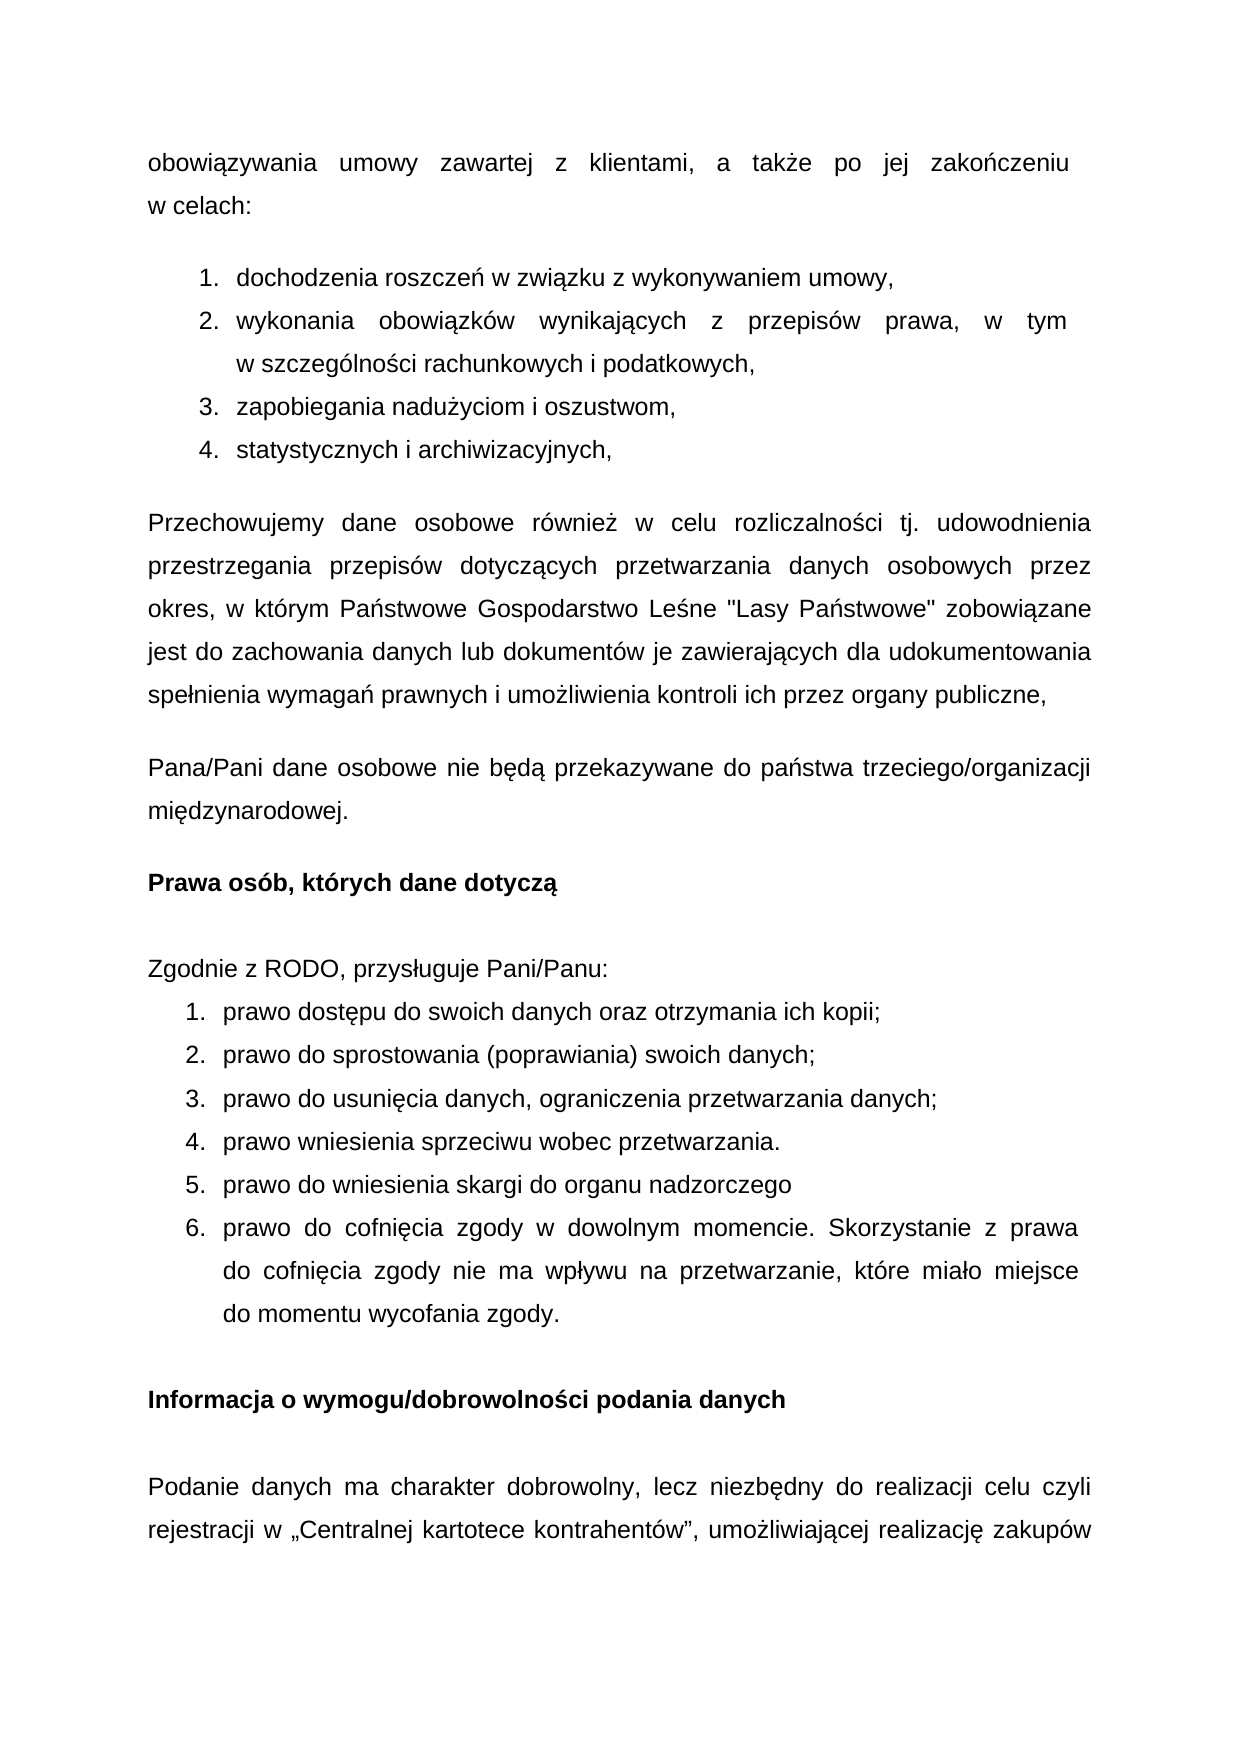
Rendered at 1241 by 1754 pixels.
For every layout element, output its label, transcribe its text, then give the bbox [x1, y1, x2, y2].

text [148, 148, 1093, 219]
list statystycznych i archiwizacyjnych, [199, 436, 1093, 464]
list dochodzenia roszczeń w związku z wykonywaniem umowy, [199, 263, 1093, 292]
list prawo dostępu do swoich danych oraz otrzymania ich kopii; [185, 997, 1093, 1026]
list prawo do usunięcia danych, ograniczenia przetwarzania danych; [185, 1084, 1093, 1112]
list prawo do wniesienia skargi do organu nadzorczego [185, 1170, 1093, 1199]
text Prawa osób, których dane dotyczą [148, 868, 1093, 897]
list prawo do sprostowania (poprawiania) swoich danych; [185, 1041, 1093, 1069]
list prawo wniesienia sprzeciwu wobec przetwarzania. [185, 1127, 1093, 1156]
text Informacja o wymogu/dobrowolności podania danych [148, 1386, 1093, 1414]
text Pana/Pani dane osobowe nie będą przekazywane do państwa trzeciego/organizacji międzynarodowej. [148, 753, 1093, 824]
text Przechowujemy dane osobowe również w celu rozliczalności tj. udowodnienia przestrzegania przepisów dotyczących przetwarzania danych osobowych przez okres, w którym Państwowe Gospodarstwo Leśne "Lasy Państwowe" zobowiązane jest do zachowania danych lub dokumentów je zawierających dla udokumentowania spełnienia wymagań prawnych i umożliwienia kontroli ich przez organy publiczne, [148, 508, 1093, 709]
list zapobiegania nadużyciom i oszustwom, [199, 392, 1093, 421]
list prawo do cofnięcia zgody w dowolnym momencie. Skorzystanie z prawa do cofnięcia zgody nie ma wpływu na przetwarzanie, które miało miejsce do momentu wycofania zgody. [185, 1213, 1093, 1328]
list wykonania obowiązków wynikających z przepisów prawa, w tym w szczególności rachunkowych i podatkowych, [199, 306, 1093, 378]
text Zgodnie z RODO, przysługuje Pani/Panu: [148, 954, 1093, 983]
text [148, 1472, 1093, 1544]
